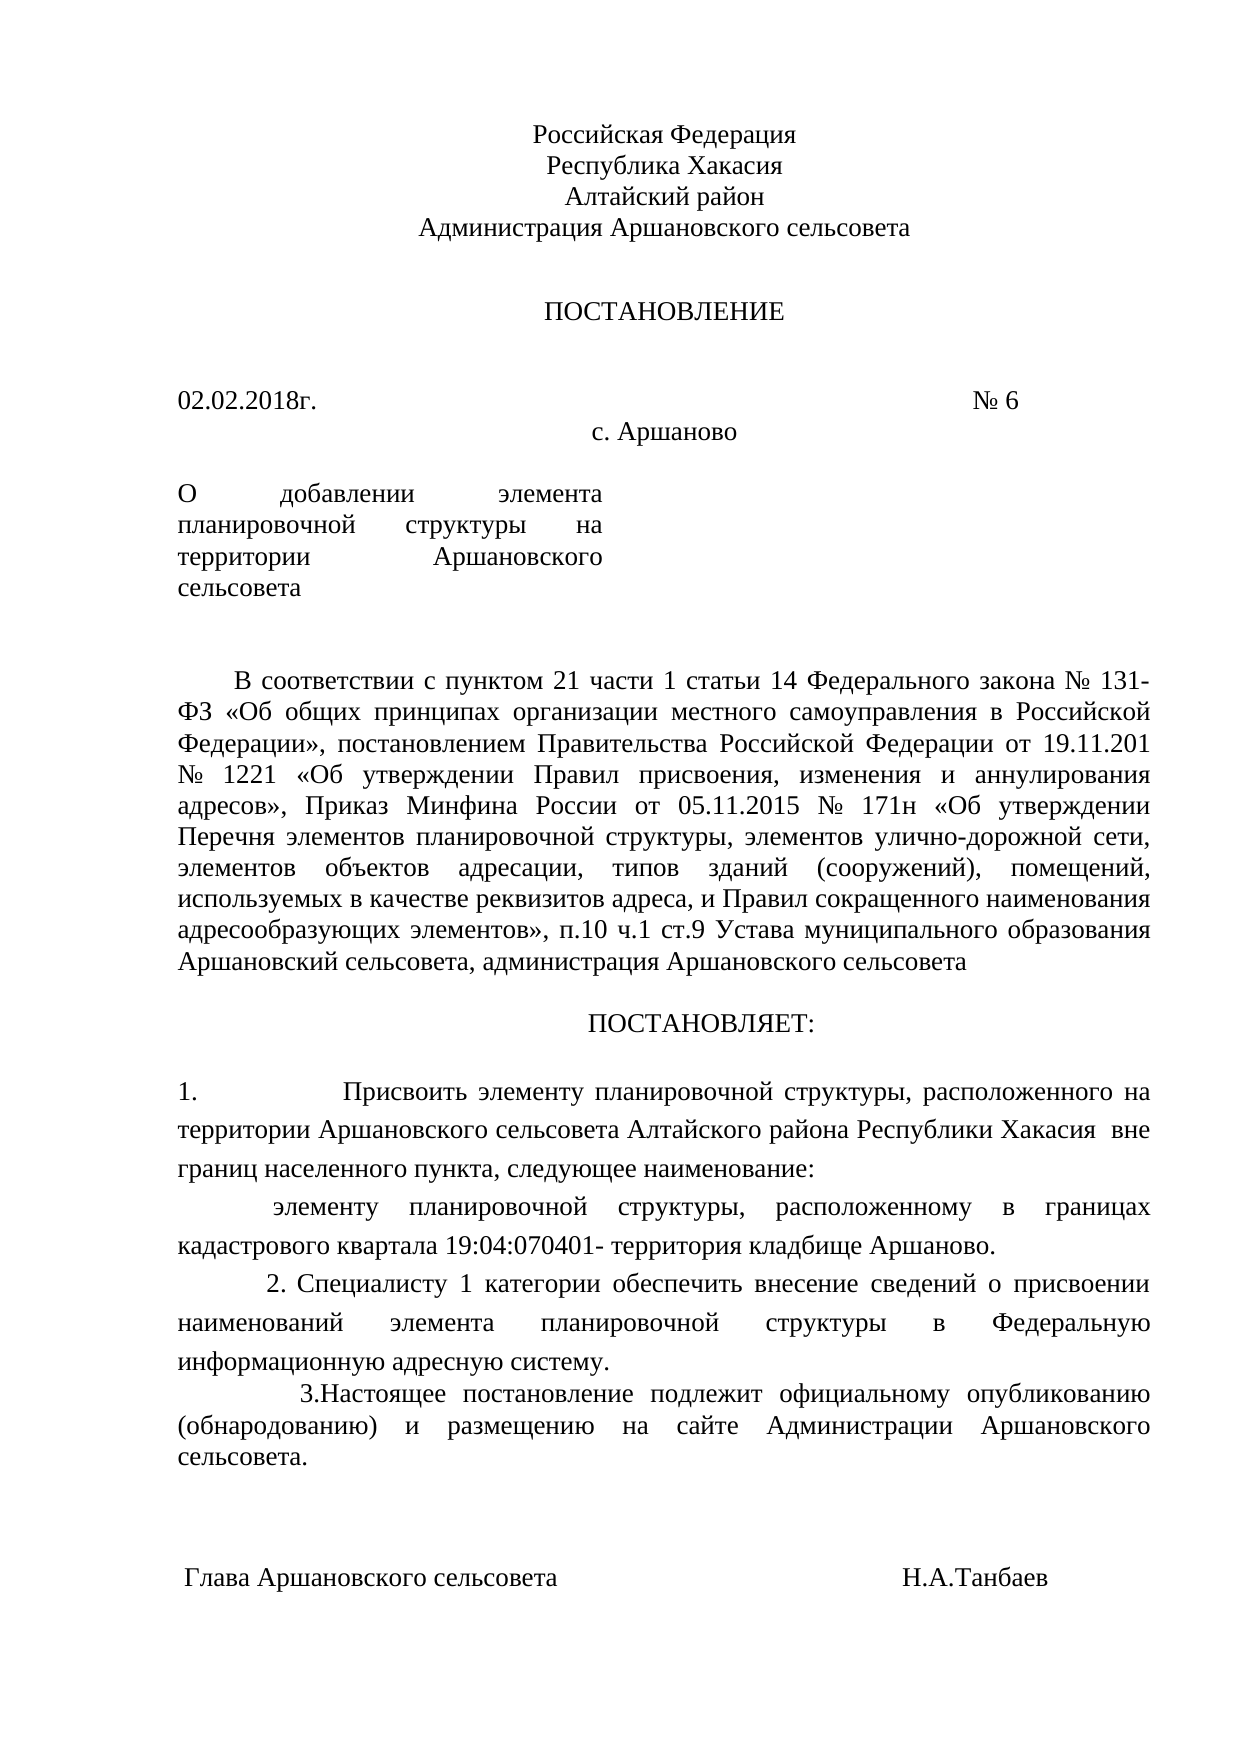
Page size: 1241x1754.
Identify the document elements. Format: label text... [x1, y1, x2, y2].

text Глава Аршановского сельсовета Н.А.Танбаев [177, 1561, 1152, 1592]
text с. Аршаново [177, 415, 1152, 446]
subtitle Российская Федерация [177, 118, 1152, 149]
list Специалисту 1 категории обеспечить внесение сведений о присвоении наименований элемента планировочной структуры в Федеральную информационную адресную систему. [177, 1262, 1152, 1378]
text В соответствии с пунктом 21 части 1 статьи 14 Федерального закона № 131-ФЗ «Об общих принципах организации местного самоуправления в Российской Федерации», постановлением Правительства Российской Федерации от 19.11.201 № 1221 «Об утверждении Правил присвоения, изменения и аннулирования адресов», Приказ Минфина России от 05.11.2015 № 171н «Об утверждении Перечня элементов планировочной структуры, элементов улично-дорожной сети, элементов объектов адресации, типов зданий (сооружений), помещений, используемых в качестве реквизитов адреса, и Правил сокращенного наименования адресообразующих элементов», п.10 ч.1 ст.9 Устава муниципального образования Аршановский сельсовета, администрация Аршановского сельсовета [177, 664, 1152, 976]
text ПОСТАНОВЛЕНИЕ [177, 295, 1152, 327]
text Алтайский район [177, 180, 1152, 212]
text ПОСТАНОВЛЯЕТ: [177, 1007, 1152, 1038]
text Республика Хакасия [177, 149, 1152, 180]
table_header О добавлении элемента планировочной структуры на территории Аршановского сельсовета [166, 478, 614, 633]
text элементу планировочной структуры, расположенному в границах кадастрового квартала 19:04:070401- территория кладбище Аршаново. [177, 1185, 1152, 1262]
text 02.02.2018г. № 6 [177, 384, 1152, 415]
text Администрация Аршановского сельсовета [177, 212, 1152, 243]
list Присвоить элементу планировочной структуры, расположенного на территории Аршановского сельсовета Алтайского района Республики Хакасия вне границ населенного пункта, следующее наименование: [177, 1069, 1152, 1185]
text 3.Настоящее постановление подлежит официальному опубликованию (обнародованию) и размещению на сайте Администрации Аршановского сельсовета. [177, 1378, 1152, 1471]
